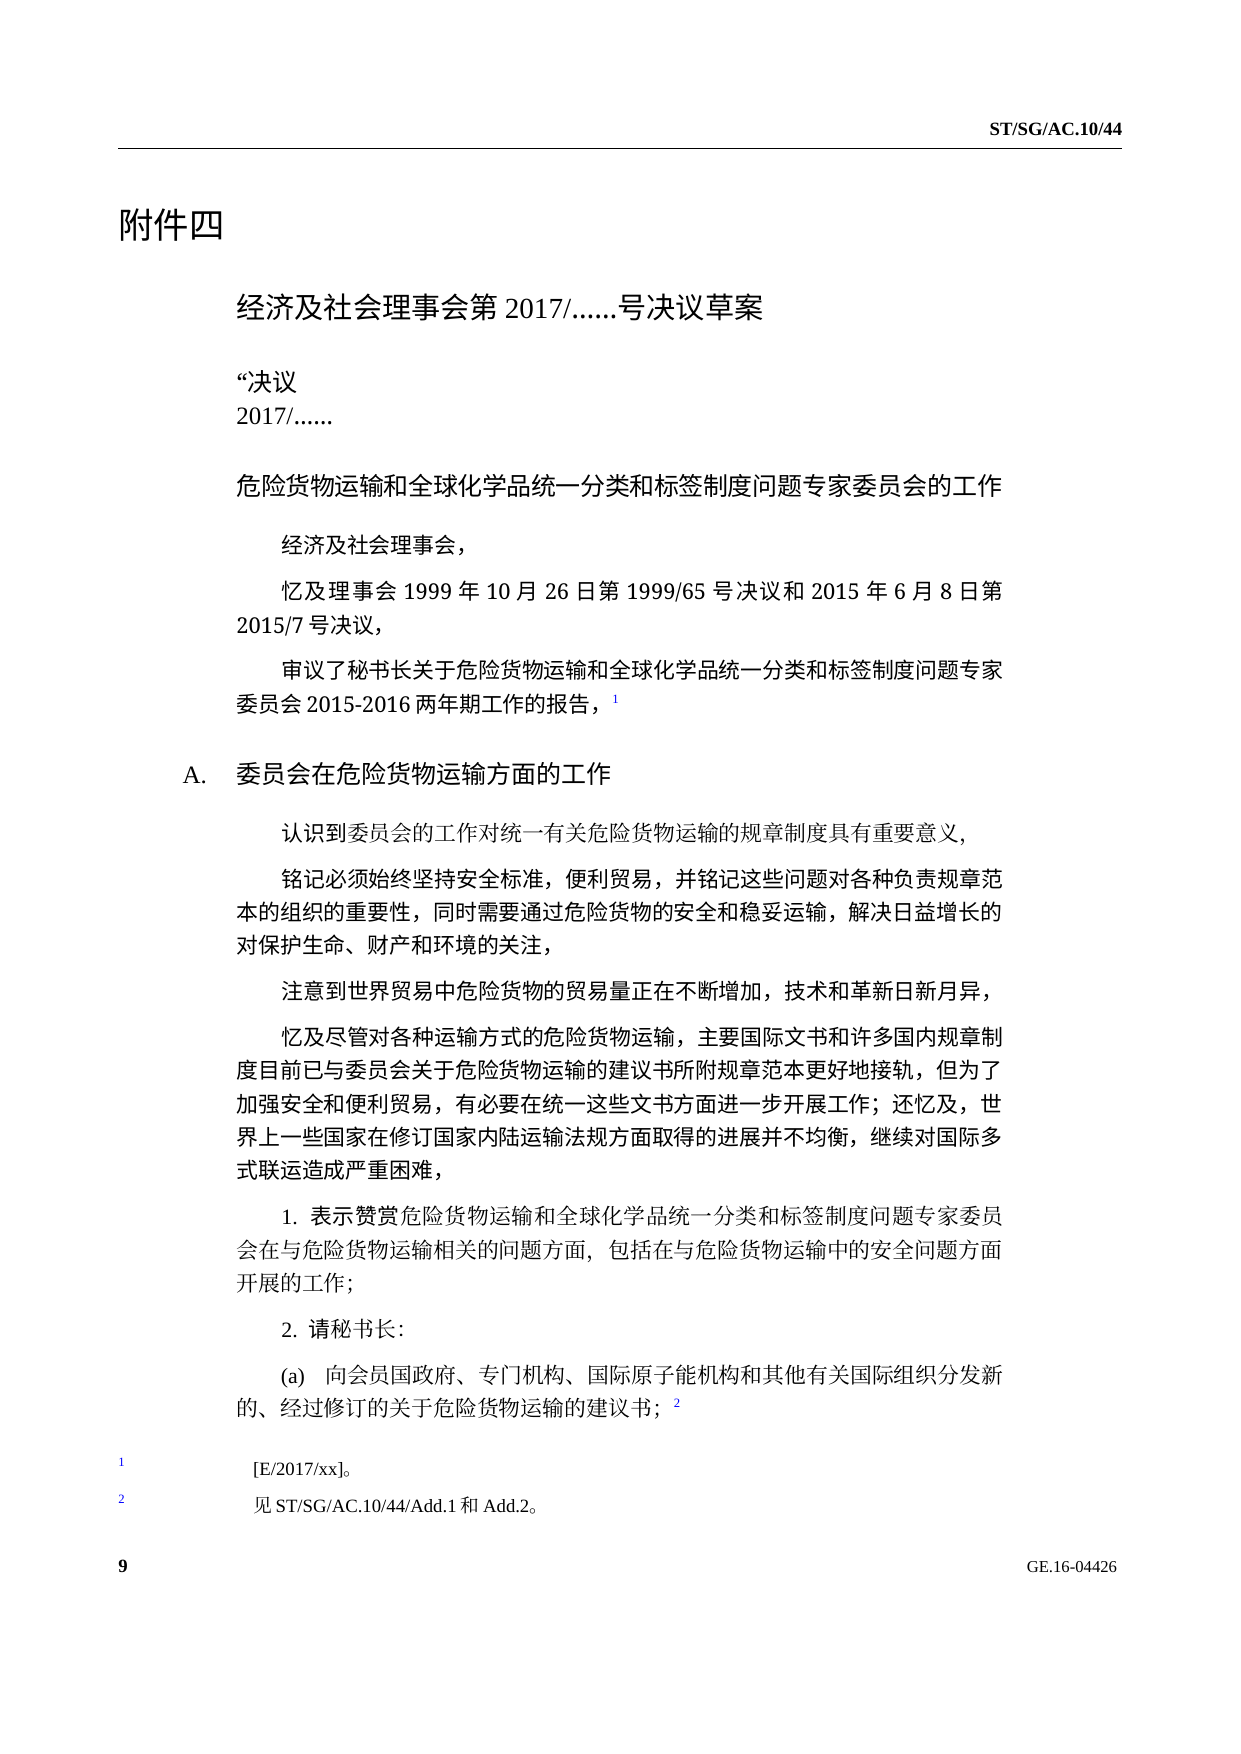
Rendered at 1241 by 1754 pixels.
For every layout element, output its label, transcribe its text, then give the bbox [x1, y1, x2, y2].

list 向会员国政府、专门机构、国际原子能机构和其他有关国际组织分发新的、经过修订的关于危险货物运输的建议书； [236, 1356, 1004, 1423]
text 认识到委员会的工作对统一有关危险货物运输的规章制度具有重要意义， [236, 815, 1004, 848]
text 2. 请秘书长： [236, 1311, 1004, 1344]
text 注意到世界贸易中危险货物的贸易量正在不断增加，技术和革新日新月异， [236, 973, 1004, 1006]
text 1. 表示赞赏危险货物运输和全球化学品统一分类和标签制度问题专家委员会在与危险货物运输相关的问题方面，包括在与危险货物运输中的安全问题方面开展的工作； [236, 1198, 1004, 1298]
text 审议了秘书长关于危险货物运输和全球化学品统一分类和标签制度问题专家委员会2015-2016两年期工作的报告， [236, 652, 1004, 719]
text 经济及社会理事会第2017/……号决议草案 [118, 286, 1004, 327]
text 铭记必须始终坚持安全标准，便利贸易，并铭记这些问题对各种负责规章范本的组织的重要性，同时需要通过危险货物的安全和稳妥运输，解决日益增长的对保护生命、财产和环境的关注， [236, 861, 1004, 961]
text A. 委员会在危险货物运输方面的工作 [118, 756, 1004, 790]
text “决议 2017/…… [118, 365, 1004, 431]
text 忆及尽管对各种运输方式的危险货物运输，主要国际文书和许多国内规章制度目前已与委员会关于危险货物运输的建议书所附规章范本更好地接轨，但为了加强安全和便利贸易，有必要在统一这些文书方面进一步开展工作；还忆及，世界上一些国家在修订国家内陆运输法规方面取得的进展并不均衡，继续对国际多式联运造成严重困难， [236, 1019, 1004, 1186]
text 忆及理事会1999年10月26日第1999/65号决议和2015年6月8日第2015/7号决议， [236, 573, 1004, 640]
text 附件四 [118, 202, 1004, 248]
text 危险货物运输和全球化学品统一分类和标签制度问题专家委员会的工作 [118, 469, 1004, 502]
text 经济及社会理事会， [236, 527, 1004, 561]
